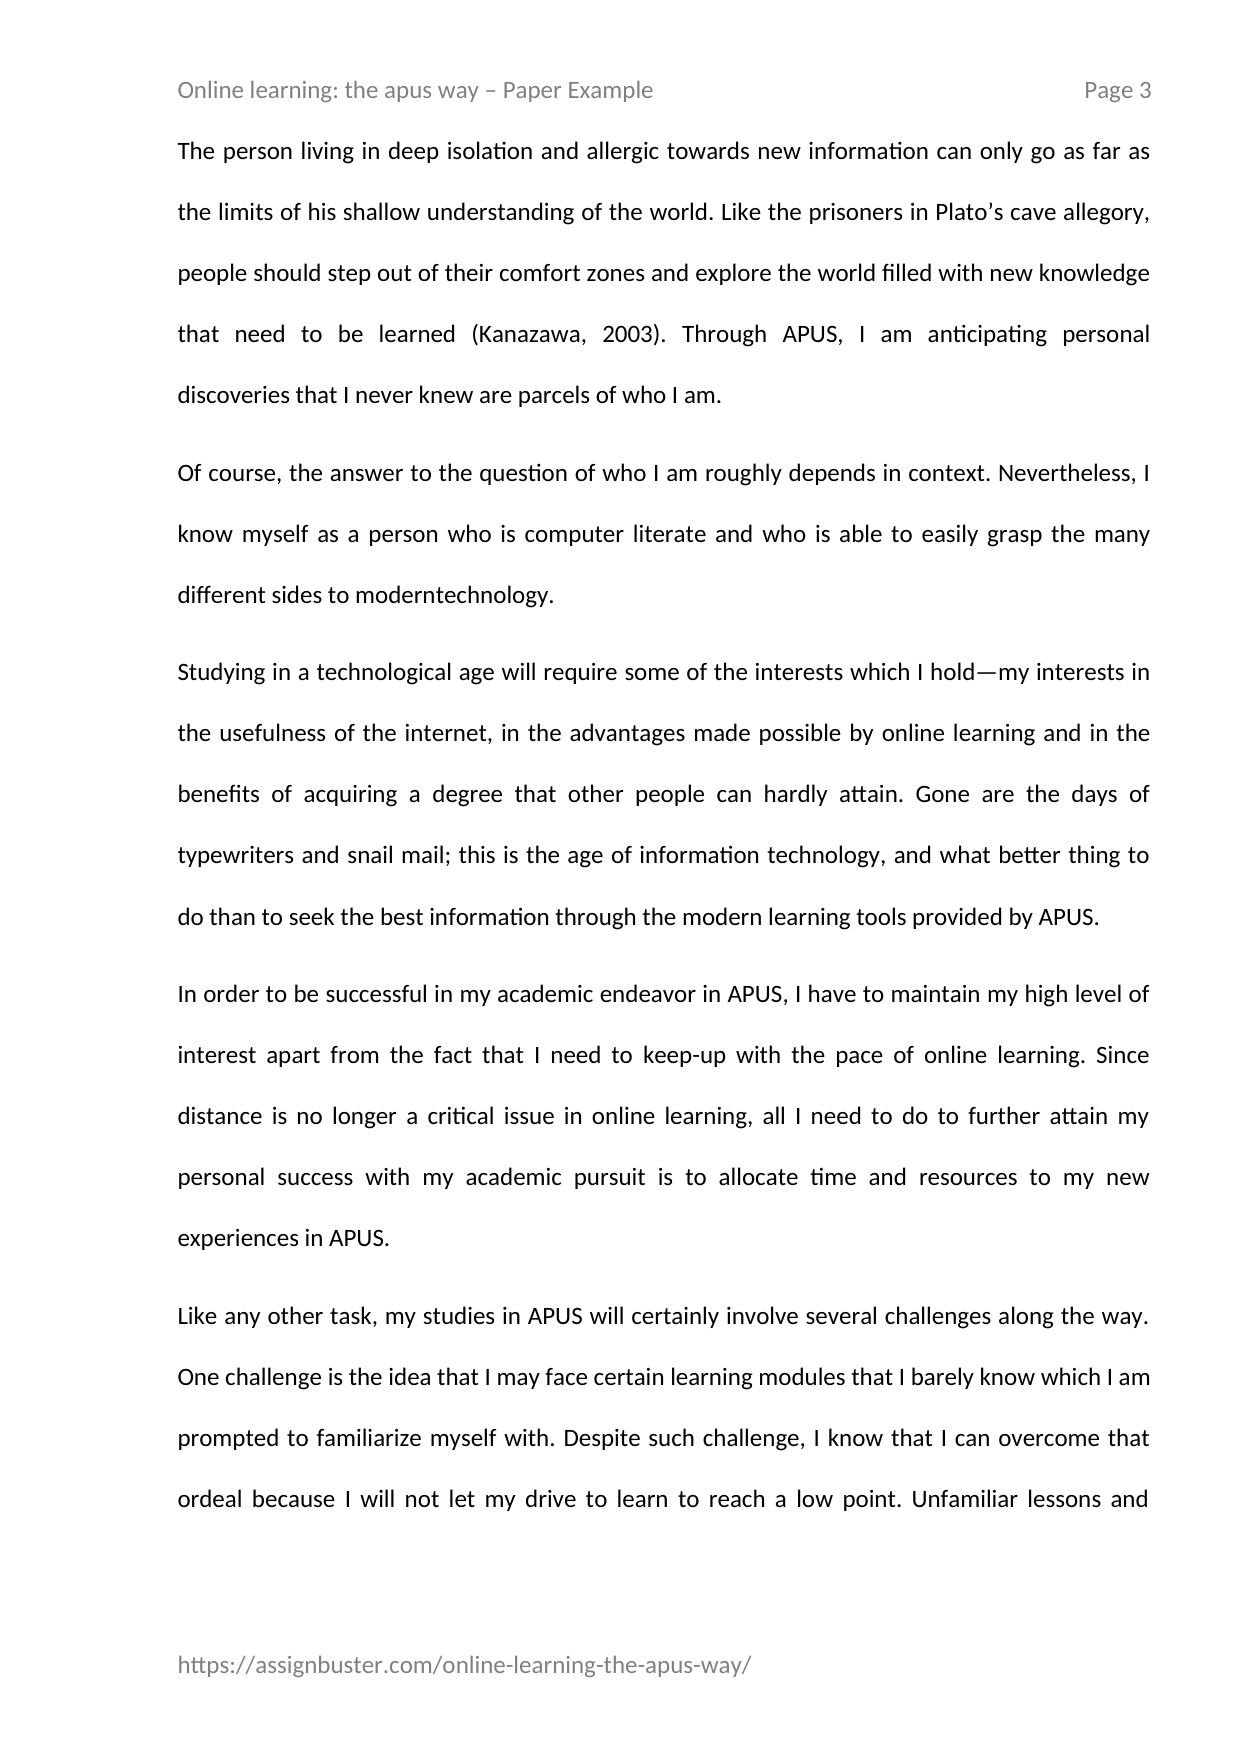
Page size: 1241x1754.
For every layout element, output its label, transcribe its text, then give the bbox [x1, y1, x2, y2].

text Studying in a technological age will require some of the interests which I hold—my interests in the usefulness of the internet, in the advantages made possible by online learning and in the benefits of acquiring a degree that other people can hardly attain. Gone are the days of typewriters and snail mail; this is the age of information technology, and what better thing to do than to seek the best information through the modern learning tools provided by APUS. [177, 656, 1152, 931]
text The person living in deep isolation and allergic towards new information can only go as far as the limits of his shallow understanding of the world. Like the prisoners in Plato’s cave allegory, people should step out of their comfort zones and explore the world filled with new knowledge that need to be learned (Kanazawa, 2003). Through APUS, I am anticipating personal discoveries that I never knew are parcels of who I am. [177, 135, 1152, 409]
text Of course, the answer to the question of who I am roughly depends in context. Nevertheless, I know myself as a person who is computer literate and who is able to easily grasp the many different sides to moderntechnology. [177, 457, 1152, 609]
text In order to be successful in my academic endeavor in APUS, I have to maintain my high level of interest apart from the fact that I need to keep-up with the pace of online learning. Since distance is no longer a critical issue in online learning, all I need to do to further attain my personal success with my academic pursuit is to allocate time and resources to my new experiences in APUS. [177, 978, 1152, 1253]
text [177, 1300, 1152, 1514]
